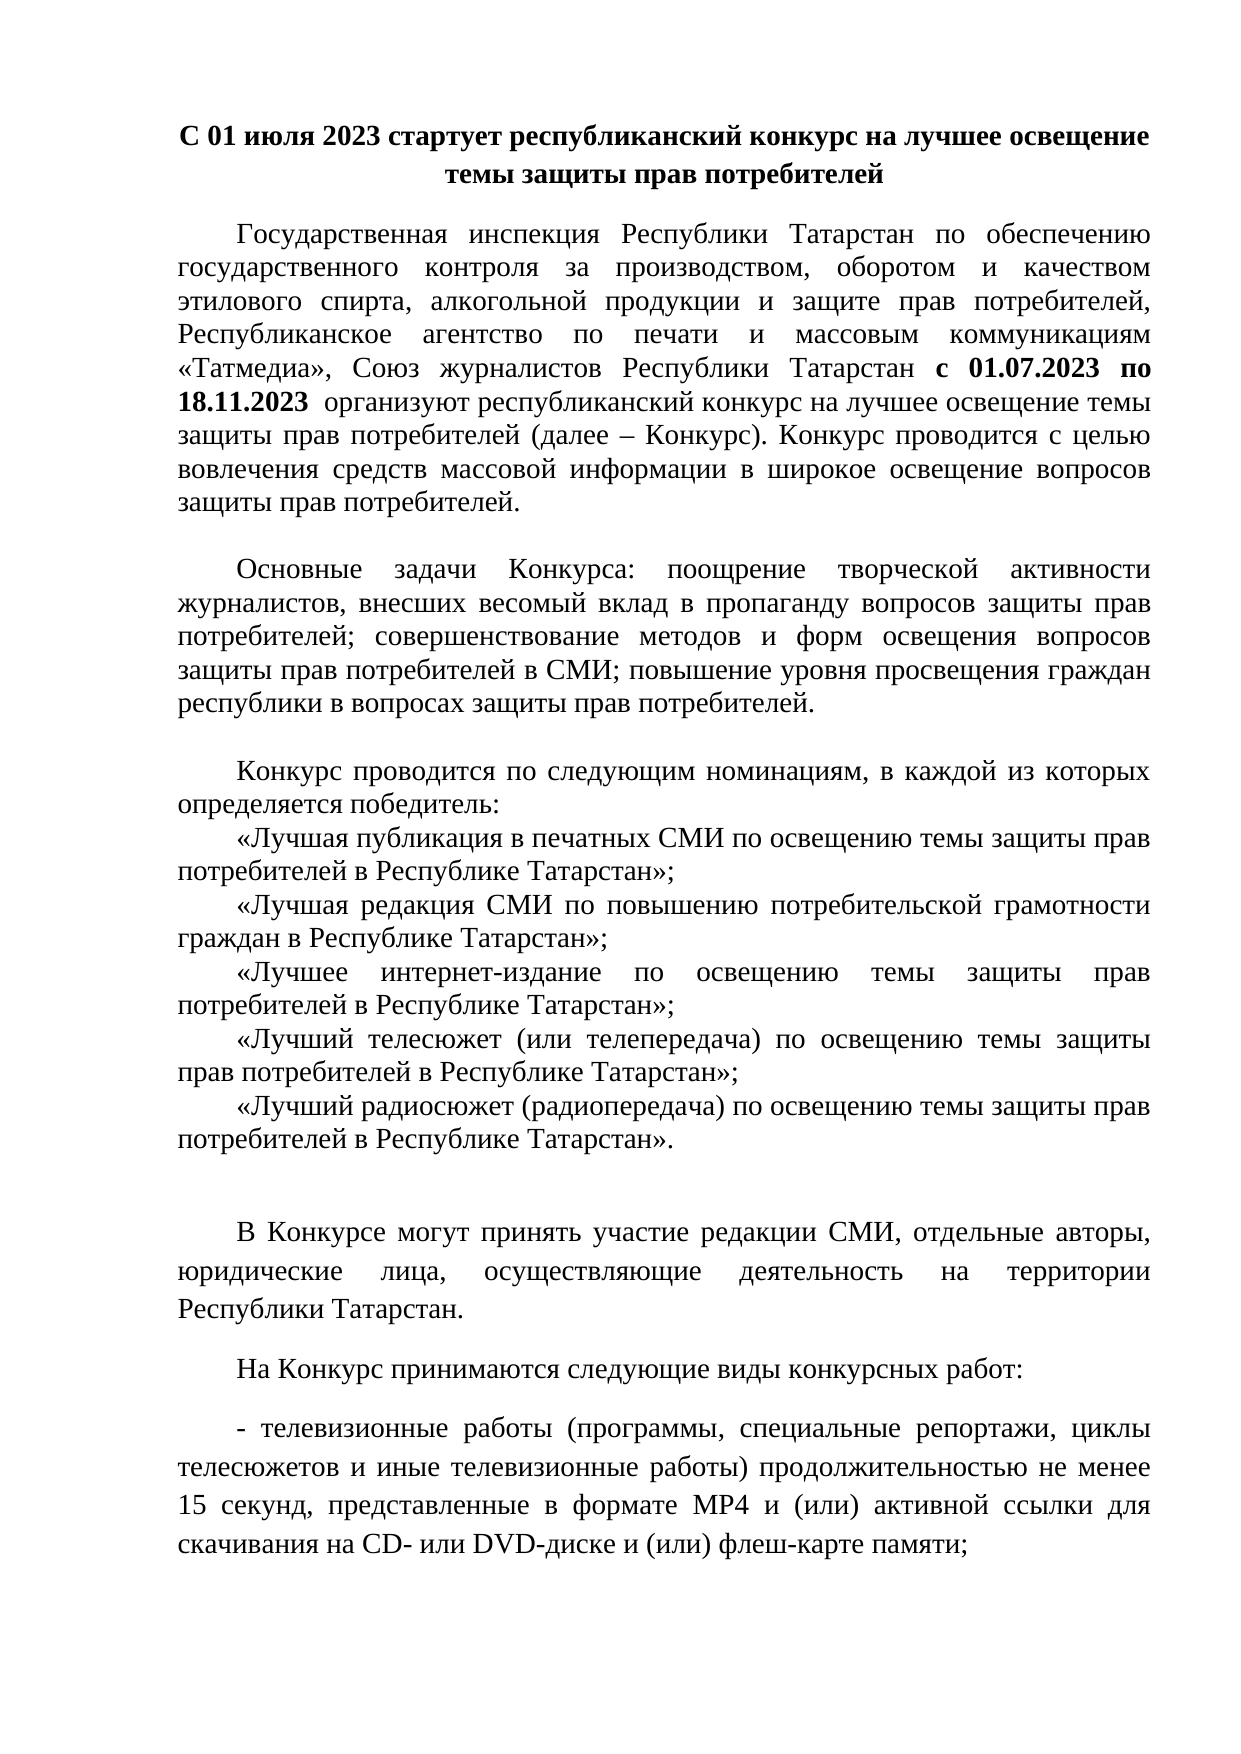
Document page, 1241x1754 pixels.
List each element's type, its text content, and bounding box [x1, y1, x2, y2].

text «Лучший радиосюжет (радиопередача) по освещению темы защиты прав потребителей в Республике Татарстан». [177, 1088, 1152, 1155]
text Конкурс проводится по следующим номинациям, в каждой из которых определяется победитель: [177, 753, 1152, 820]
text «Лучшая публикация в печатных СМИ по освещению темы защиты прав потребителей в Республике Татарстан»; [177, 820, 1152, 887]
text «Лучший телесюжет (или телепередача) по освещению темы защиты прав потребителей в Республике Татарстан»; [177, 1021, 1152, 1088]
text В Конкурсе могут принять участие редакции СМИ, отдельные авторы, юридические лица, осуществляющие деятельность на территории Республики Татарстан. [177, 1214, 1152, 1325]
text «Лучшая редакция СМИ по повышению потребительской грамотности граждан в Республике Татарстан»; [177, 887, 1152, 954]
text Основные задачи Конкурса: поощрение творческой активности журналистов, внесших весомый вклад в пропаганду вопросов защиты прав потребителей; совершенствование методов и форм освещения вопросов защиты прав потребителей в СМИ; повышение уровня просвещения граждан республики в вопросах защиты прав потребителей. [177, 551, 1152, 719]
text С 01 июля 2023 стартует республиканский конкурс на лучшее освещение темы защиты прав потребителей [177, 118, 1152, 190]
text На Конкурс принимаются следующие виды конкурсных работ: [177, 1351, 1152, 1384]
text Государственная инспекция Республики Татарстан по обеспечению государственного контроля за производством, оборотом и качеством этилового спирта, алкогольной продукции и защите прав потребителей, Республиканское агентство по печати и массовым коммуникациям «Татмедиа», Союз журналистов Республики Татарстан с 01.07.2023 по 18.11.2023 организуют республиканский конкурс на лучшее освещение темы защиты прав потребителей (далее – Конкурс). Конкурс проводится с целью вовлечения средств массовой информации в широкое освещение вопросов защиты прав потребителей. [177, 216, 1152, 518]
text - телевизионные работы (программы, специальные репортажи, циклы телесюжетов и иные телевизионные работы) продолжительностью не менее 15 секунд, представленные в формате МР4 и (или) активной ссылки для скачивания на CD- или DVD-диске и (или) флеш-карте памяти; [177, 1410, 1152, 1559]
text «Лучшее интернет-издание по освещению темы защиты прав потребителей в Республике Татарстан»; [177, 954, 1152, 1021]
